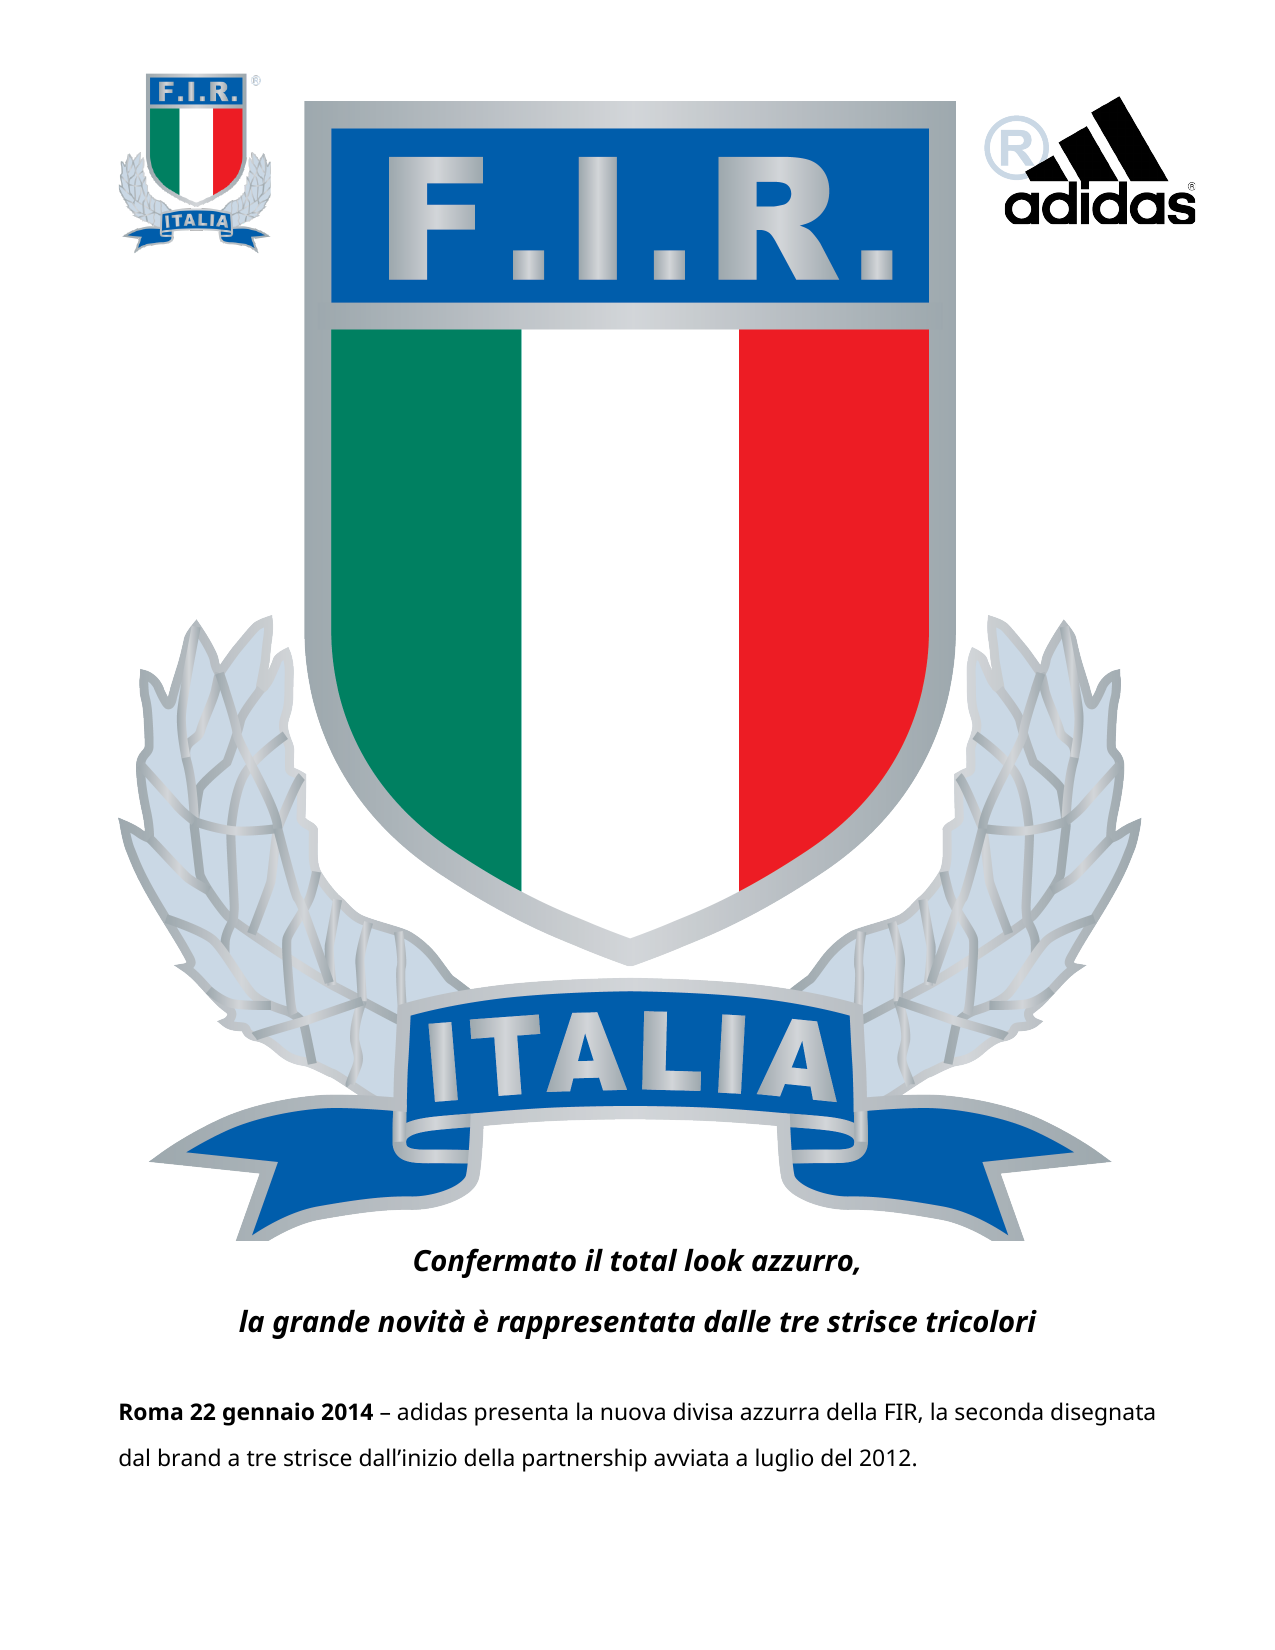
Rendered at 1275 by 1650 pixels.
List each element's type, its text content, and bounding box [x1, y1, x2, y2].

text Roma 22 gennaio 2014 – adidas presenta la nuova divisa azzurra della FIR, la seconda disegnata dal brand a tre strisce dall’inizio della partnership avviata a luglio del 2012. [118, 1395, 1157, 1473]
text la grande novità è rappresentata dalle tre strisce tricolori [118, 1301, 1157, 1341]
picture [117, 73, 1196, 1241]
text Confermato il total look azzurro, [118, 1240, 1157, 1280]
